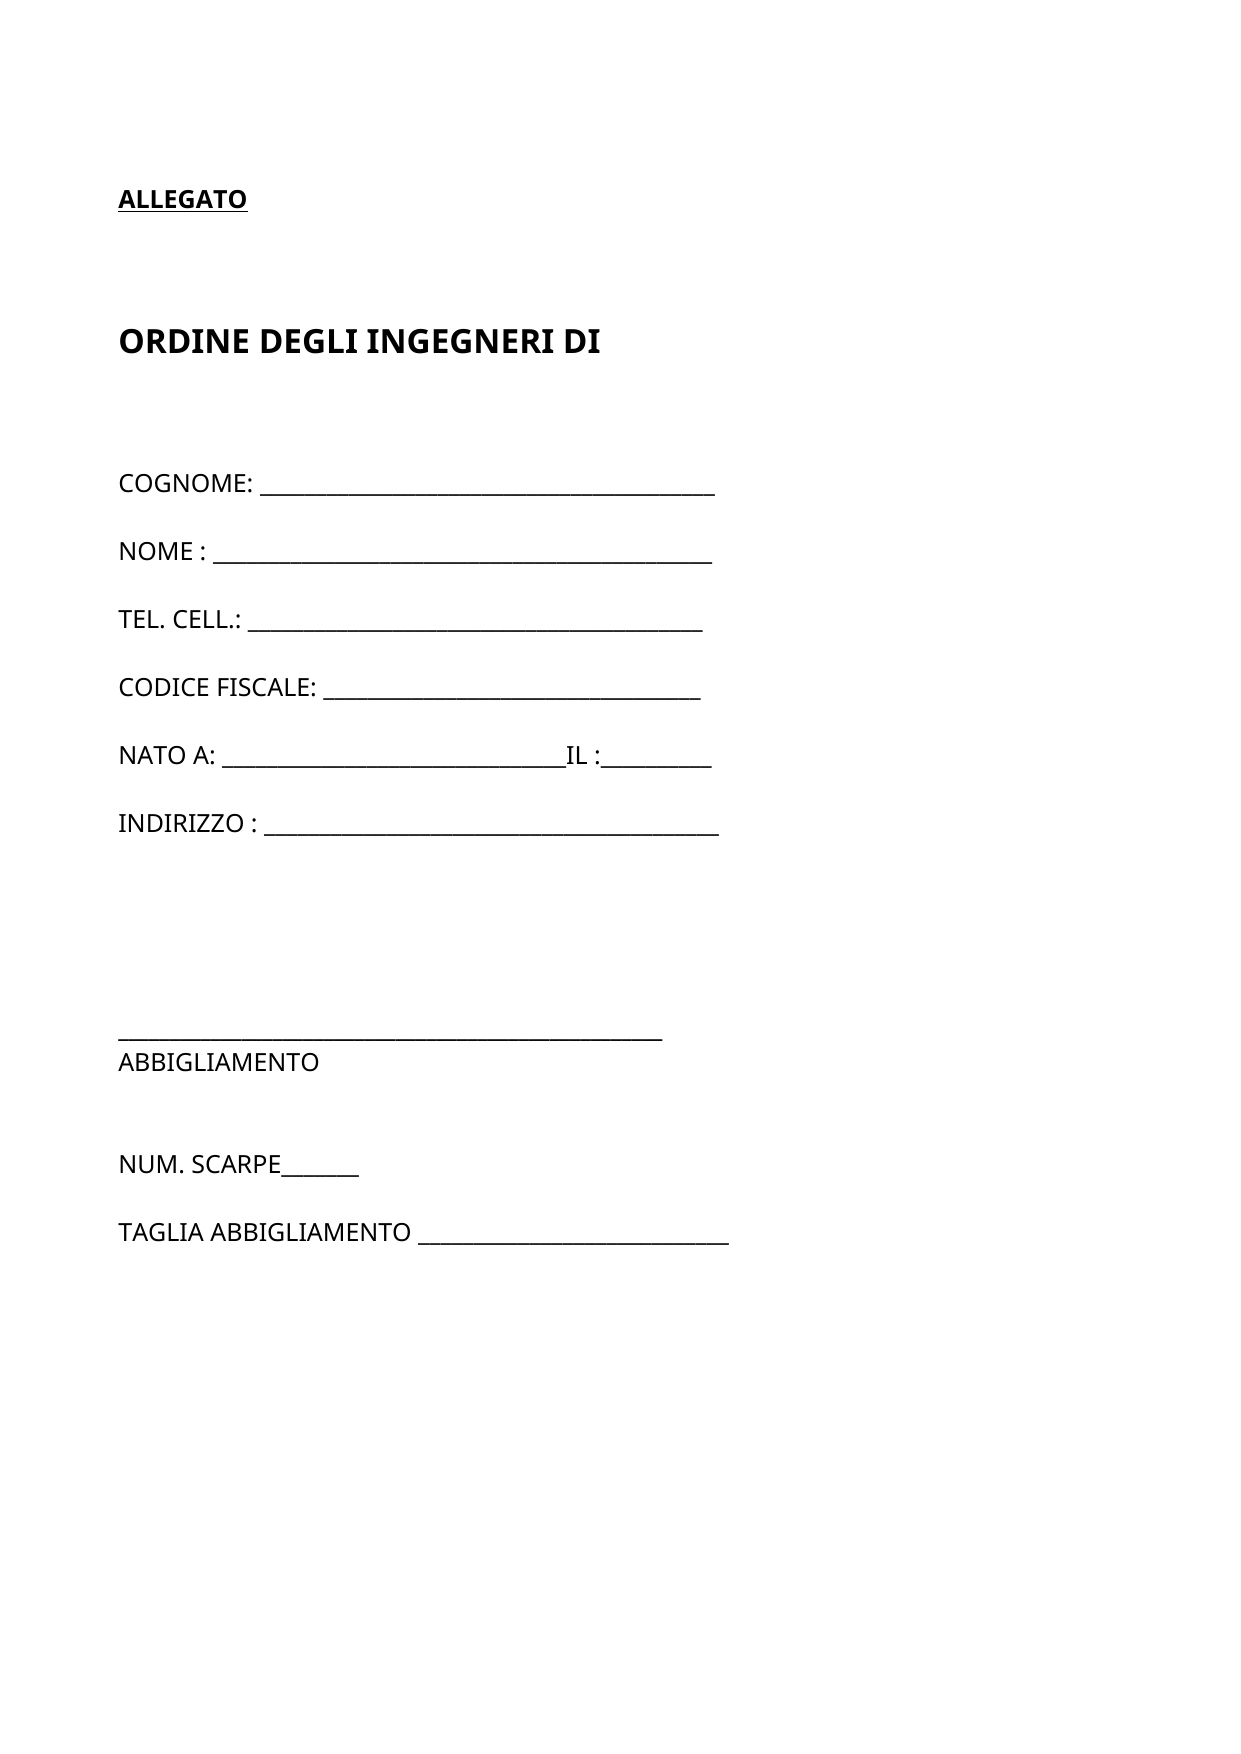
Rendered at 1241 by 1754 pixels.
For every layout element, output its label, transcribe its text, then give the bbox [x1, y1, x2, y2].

text ABBIGLIAMENTO [118, 1044, 1122, 1079]
text NATO A: _______________________________IL :__________ [118, 738, 1122, 772]
text ORDINE DEGLI INGEGNERI DI [118, 318, 1122, 363]
text TAGLIA ABBIGLIAMENTO ____________________________ [118, 1215, 1122, 1249]
text _____________________________________________________ [118, 1011, 1122, 1044]
text TEL. CELL.: _________________________________________ [118, 602, 1122, 636]
text COGNOME: _________________________________________ [118, 466, 1122, 499]
text ALLEGATO [118, 182, 1122, 216]
text NUM. SCARPE_______ [118, 1147, 1122, 1181]
text INDIRIZZO : _________________________________________ [118, 806, 1122, 840]
text NOME : _____________________________________________ [118, 534, 1122, 568]
text CODICE FISCALE: __________________________________ [118, 670, 1122, 704]
